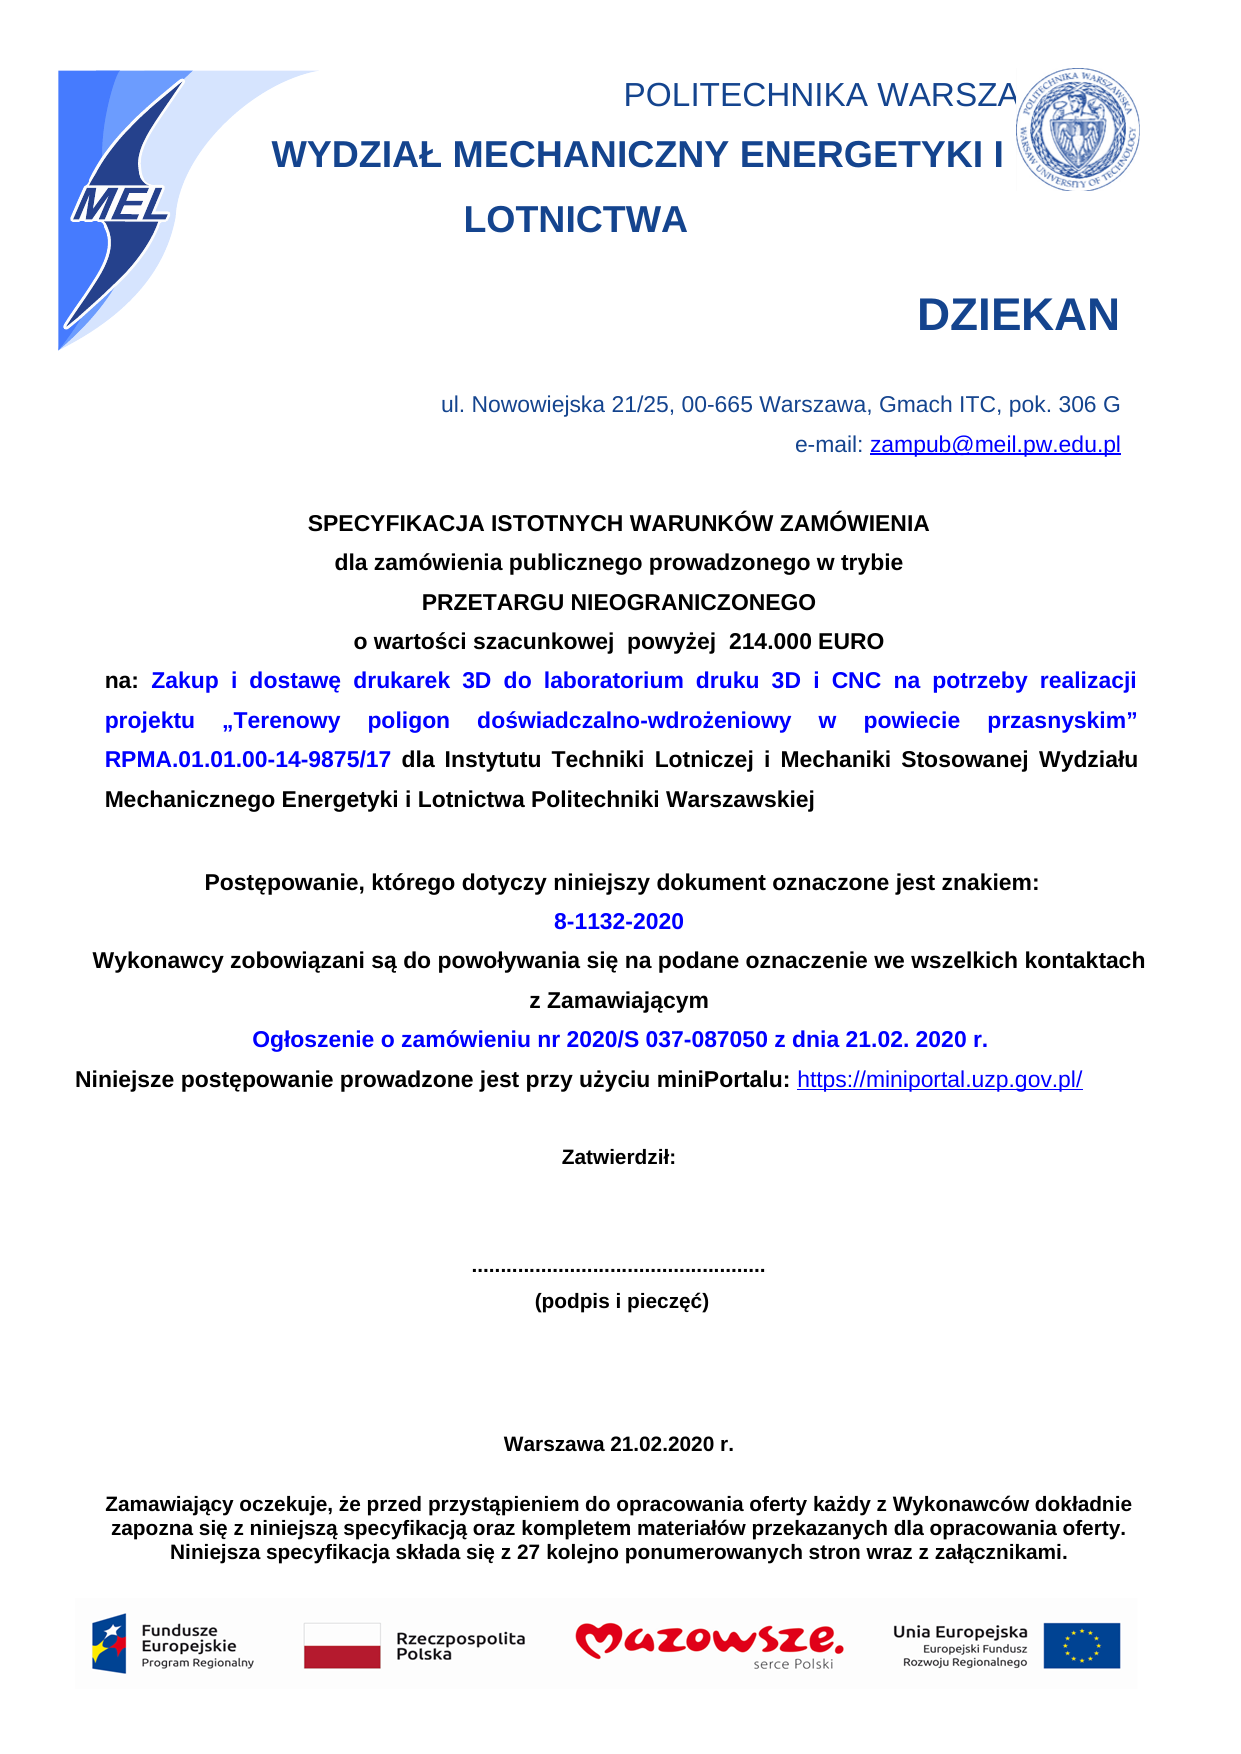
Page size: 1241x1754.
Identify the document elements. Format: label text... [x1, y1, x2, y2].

text SPECYFIKACJA ISTOTNYCH WARUNKÓW ZAMÓWIENIA [75, 509, 1163, 536]
text z Zamawiającym [75, 987, 1163, 1013]
text Ogłoszenie o zamówieniu nr 2020/S 037-087050 z dnia 21.02. 2020 r. [75, 1026, 1165, 1053]
text ................................................... [75, 1253, 1163, 1277]
text POLITECHNIKA WARSZAWSKA [31, 75, 1015, 113]
text Warszawa 21.02.2020 r. [75, 1432, 1163, 1456]
text Zamawiający oczekuje, że przed przystąpieniem do opracowania oferty każdy z Wykonawców dokładnie zapozna się z niniejszą specyfikacją oraz kompletem materiałów przekazanych dla opracowania oferty. [75, 1492, 1163, 1540]
text Niniejsza specyfikacja składa się z 27 kolejno ponumerowanych stron wraz z załącznikami. [75, 1540, 1163, 1564]
text WYDZIAŁ MECHANICZNY ENERGETYKI I LOTNICTWA [31, 133, 1121, 240]
text DZIEKAN [31, 287, 1121, 340]
text e-mail: zampub@meil.pw.edu.pl [31, 431, 1121, 457]
text ul. Nowowiejska 21/25, 00-665 Warszawa, Gmach ITC, pok. 306 G [31, 391, 1121, 417]
picture [1015, 68, 1140, 191]
picture [75, 1598, 1138, 1689]
text na: Zakup i dostawę drukarek 3D do laboratorium druku 3D i CNC na potrzeby realizacji projektu „Terenowy poligon doświadczalno-wdrożeniowy w powiecie przasnyskim” RPMA.01.01.00-14-9875/17 dla Instytutu Techniki Lotniczej i Mechaniki Stosowanej Wydziału Mechanicznego Energetyki i Lotnictwa Politechniki Warszawskiej [104, 667, 1138, 812]
text (podpis i pieczęć) [75, 1288, 1163, 1312]
text Niniejsze postępowanie prowadzone jest przy użyciu miniPortalu: https://miniportal.uzp.gov.pl/ [75, 1066, 1165, 1092]
text dla zamówienia publicznego prowadzonego w trybie [75, 549, 1163, 575]
text Postępowanie, którego dotyczy niniejszy dokument oznaczone jest znakiem: [75, 868, 1163, 895]
text Wykonawcy zobowiązani są do powoływania się na podane oznaczenie we wszelkich kontaktach [75, 947, 1163, 974]
text PRZETARGU NIEOGRANICZONEGO [75, 588, 1163, 615]
text Zatwierdził: [75, 1145, 1163, 1169]
text 8-1132-2020 [75, 908, 1163, 934]
text o wartości szacunkowej powyżej 214.000 EURO [75, 628, 1163, 654]
